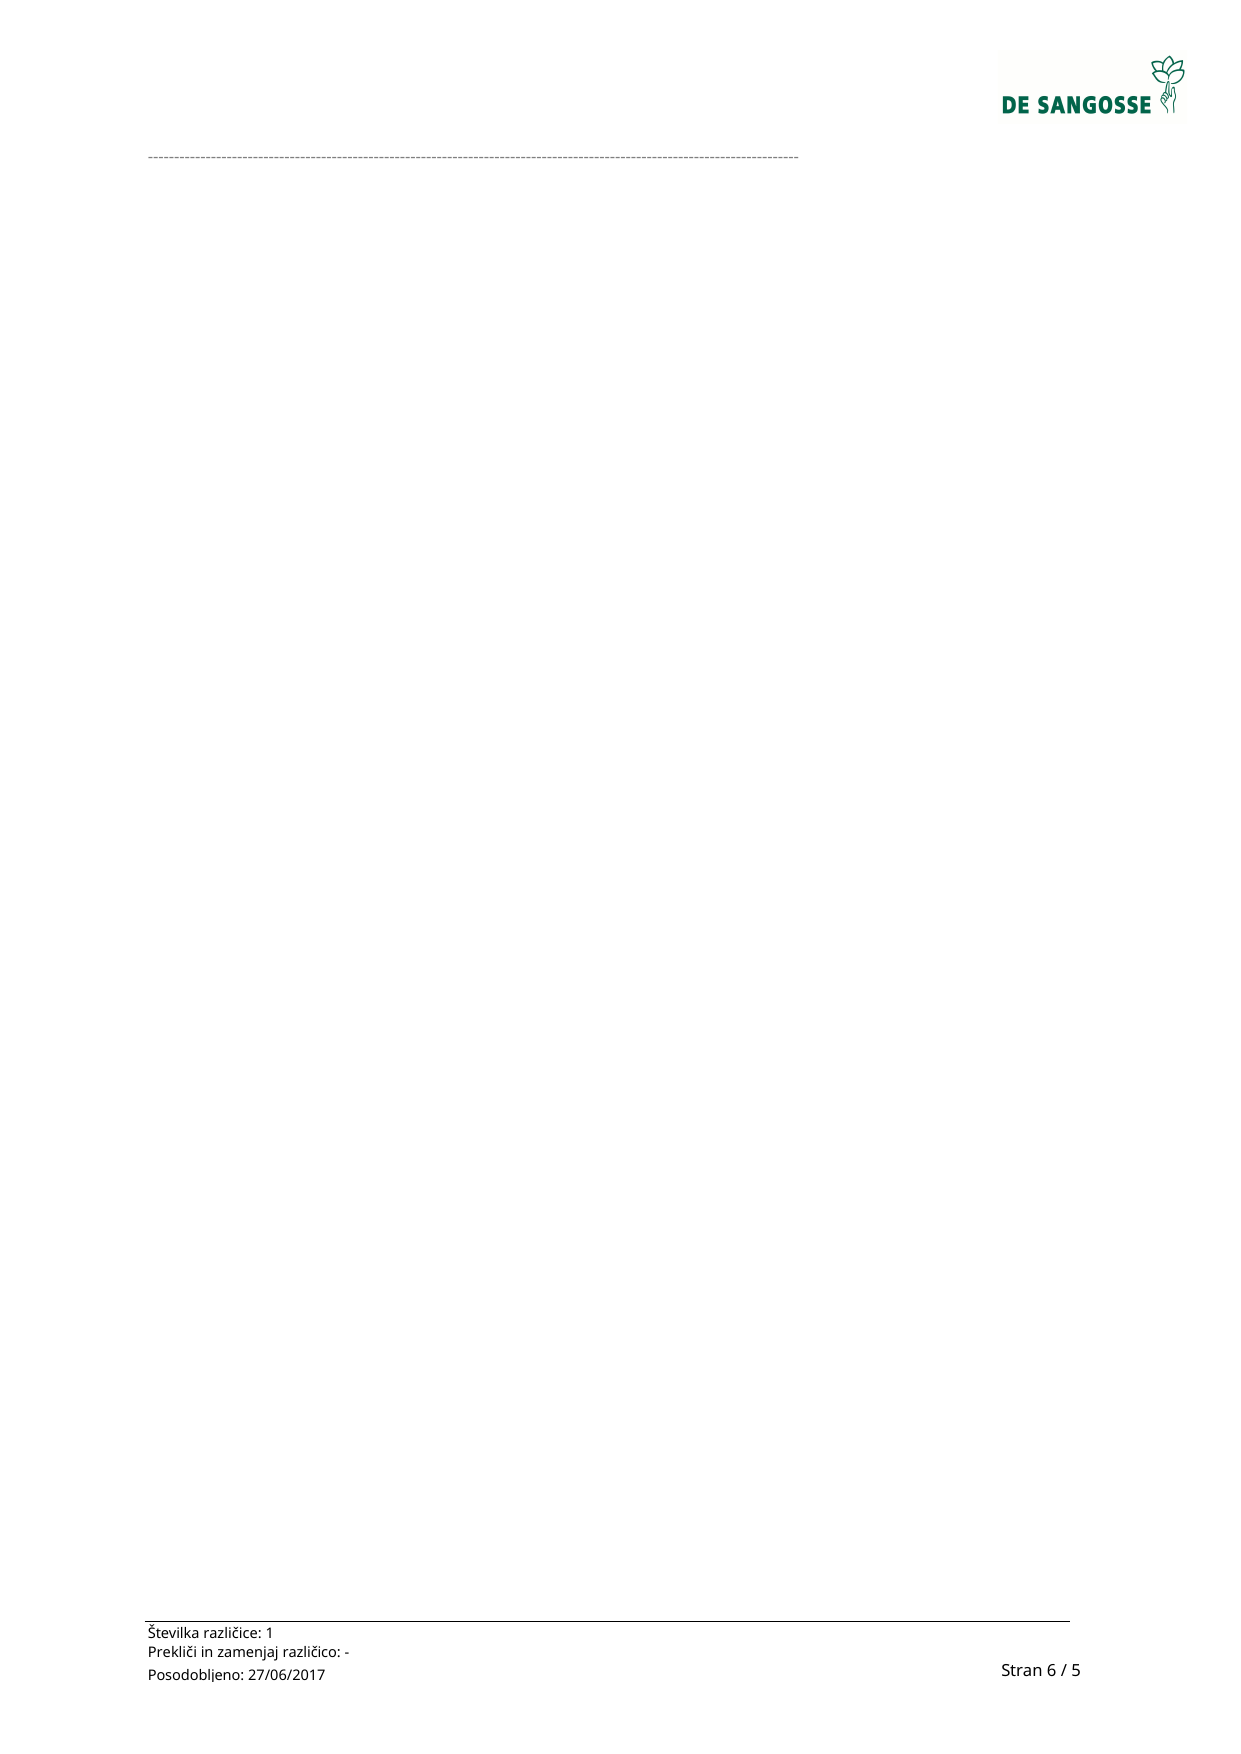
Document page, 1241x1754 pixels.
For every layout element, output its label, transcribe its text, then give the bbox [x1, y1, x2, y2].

picture [997, 50, 1188, 124]
text ---------------------------------------------------------------------------------------------------------------------------- [148, 144, 1198, 167]
